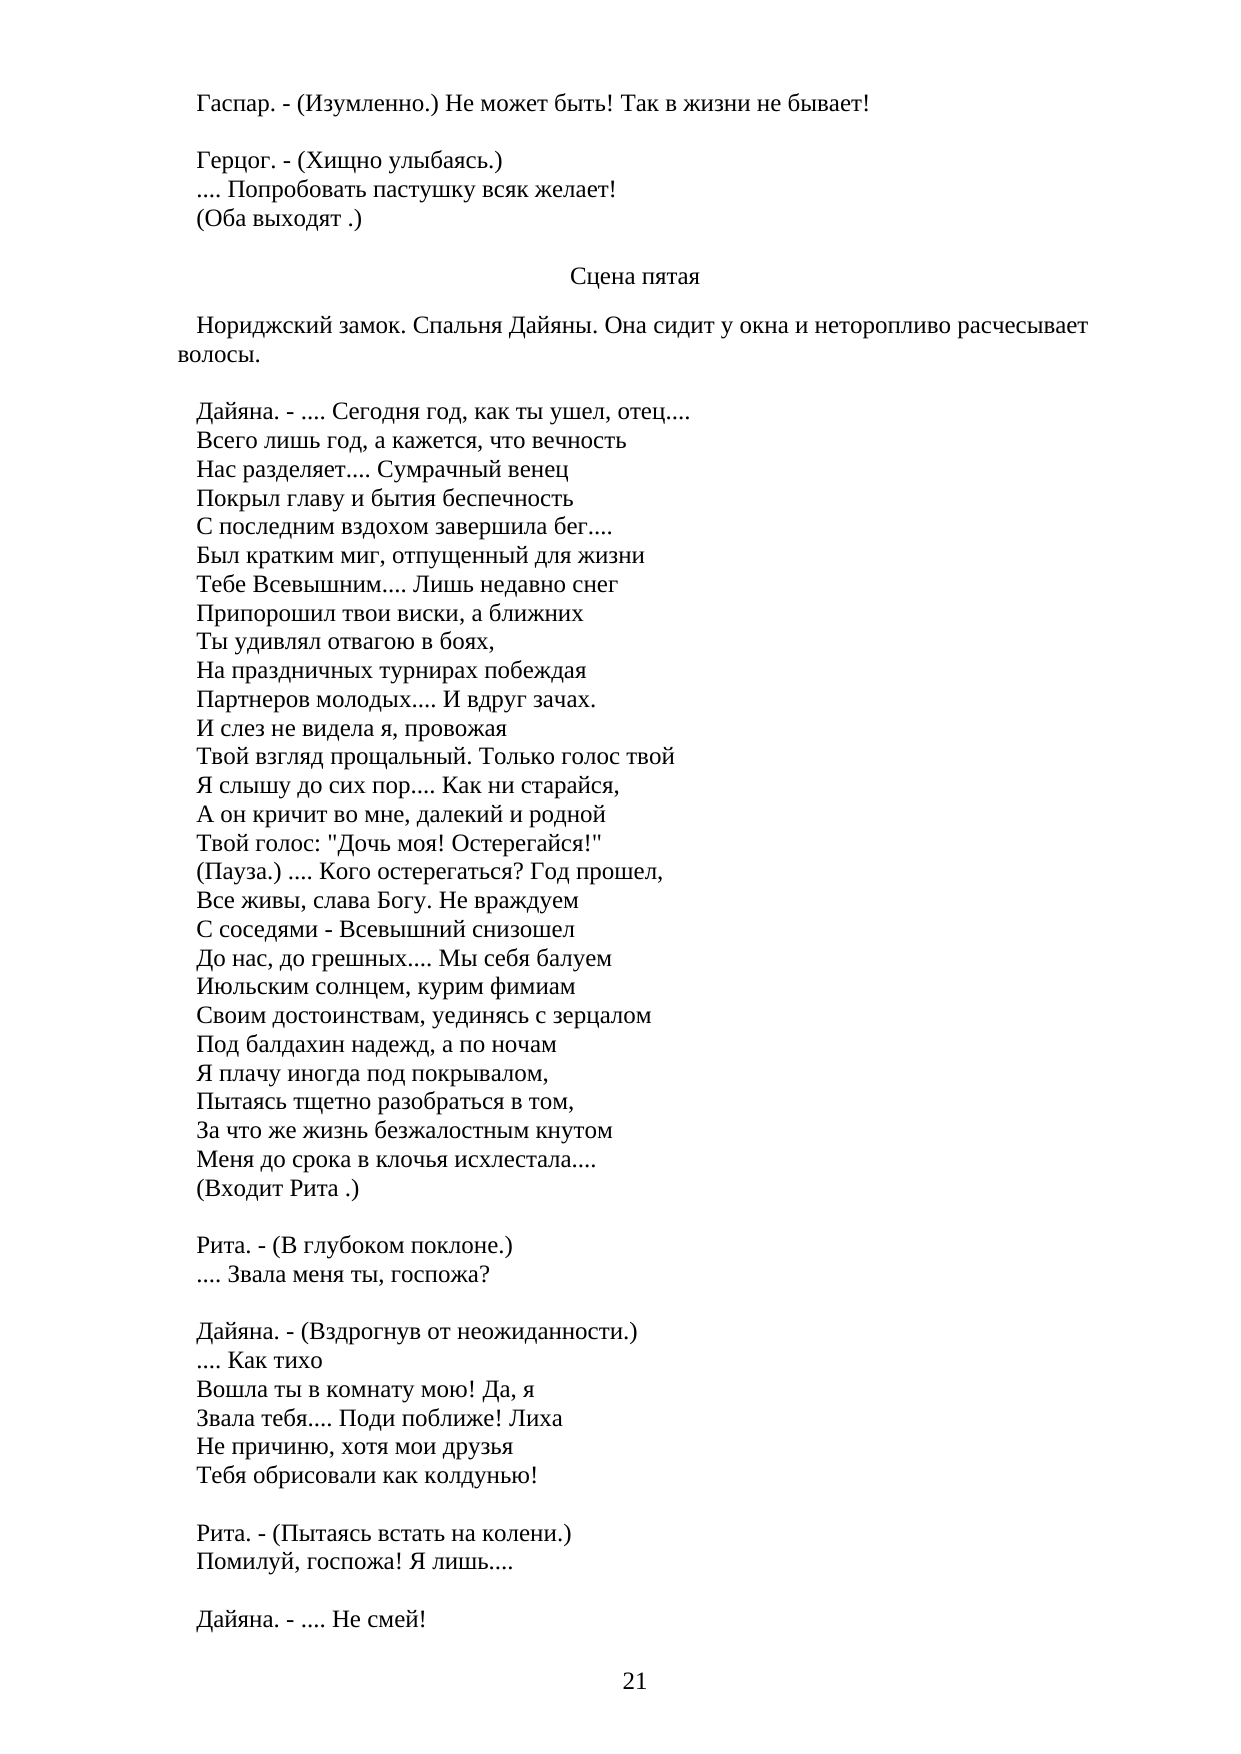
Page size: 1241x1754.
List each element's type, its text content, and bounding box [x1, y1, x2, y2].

text .... Как тихо [177, 1345, 1152, 1374]
text .... Попробовать пастушку всяк желает! [177, 174, 1152, 203]
text .... Звала меня ты, госпожа? [177, 1259, 1152, 1288]
text Под балдахин надежд, а по ночам [177, 1029, 1152, 1058]
text Герцог. - (Хищно улыбаясь.) [177, 145, 1152, 174]
text Все живы, слава Богу. Не враждуем [177, 885, 1152, 914]
text Покрыл главу и бытия беспечность [177, 483, 1152, 511]
text Припорошил твои виски, а ближних [177, 598, 1152, 626]
text И слез не видела я, провожая [177, 713, 1152, 741]
text Тебе Всевышним.... Лишь недавно снег [177, 569, 1152, 598]
text Дайяна. - .... Не смей! [177, 1604, 1152, 1633]
text Дайяна. - (Вздрогнув от неожиданности.) [177, 1316, 1152, 1345]
text Тебя обрисовали как колдунью! [177, 1460, 1152, 1489]
text За что же жизнь безжалостным кнутом [177, 1115, 1152, 1144]
text Пытаясь тщетно разобраться в том, [177, 1086, 1152, 1115]
text С последним вздохом завершила бег.... [177, 511, 1152, 540]
text Дайяна. - .... Сегодня год, как ты ушел, отец.... [177, 396, 1152, 425]
text На праздничных турнирах побеждая [177, 655, 1152, 684]
text До нас, до грешных.... Мы себя балуем [177, 943, 1152, 971]
text Рита. - (Пытаясь встать на колени.) [177, 1518, 1152, 1546]
text Твой взгляд прощальный. Только голос твой [177, 741, 1152, 770]
text Всего лишь год, а кажется, что вечность [177, 425, 1152, 454]
text (Оба выходят .) [177, 203, 1152, 232]
text Июльским солнцем, курим фимиам [177, 971, 1152, 1000]
text (Пауза.) .... Кого остерегаться? Год прошел, [177, 856, 1152, 885]
text С соседями - Всевышний снизошел [177, 914, 1152, 943]
text Рита. - (В глубоком поклоне.) [177, 1230, 1152, 1259]
text Ты удивлял отвагою в боях, [177, 626, 1152, 655]
text Я слышу до сих пор.... Как ни старайся, [177, 770, 1152, 799]
text Не причиню, хотя мои друзья [177, 1431, 1152, 1460]
text А он кричит во мне, далекий и родной [177, 799, 1152, 828]
text Был кратким миг, отпущенный для жизни [177, 540, 1152, 569]
text (Входит Рита .) [177, 1173, 1152, 1201]
text Вошла ты в комнату мою! Да, я [177, 1374, 1152, 1403]
text Гаспар. - (Изумленно.) Не может быть! Так в жизни не бывает! [177, 88, 1152, 117]
text Твой голос: "Дочь моя! Остерегайся!" [177, 828, 1152, 856]
text Своим достоинствам, уединясь с зерцалом [177, 1000, 1152, 1029]
text Нориджский замок. Спальня Дайяны. Она сидит у окна и неторопливо расчесывает волосы. [177, 310, 1152, 368]
text Нас разделяет.... Сумрачный венец [177, 454, 1152, 483]
text Звала тебя.... Поди поближе! Лиха [177, 1403, 1152, 1431]
text Помилуй, госпожа! Я лишь.... [177, 1546, 1152, 1575]
text Сцена пятая [118, 261, 1152, 290]
text Меня до срока в клочья исхлестала.... [177, 1144, 1152, 1173]
text Я плачу иногда под покрывалом, [177, 1058, 1152, 1086]
text Партнеров молодых.... И вдруг зачах. [177, 684, 1152, 713]
